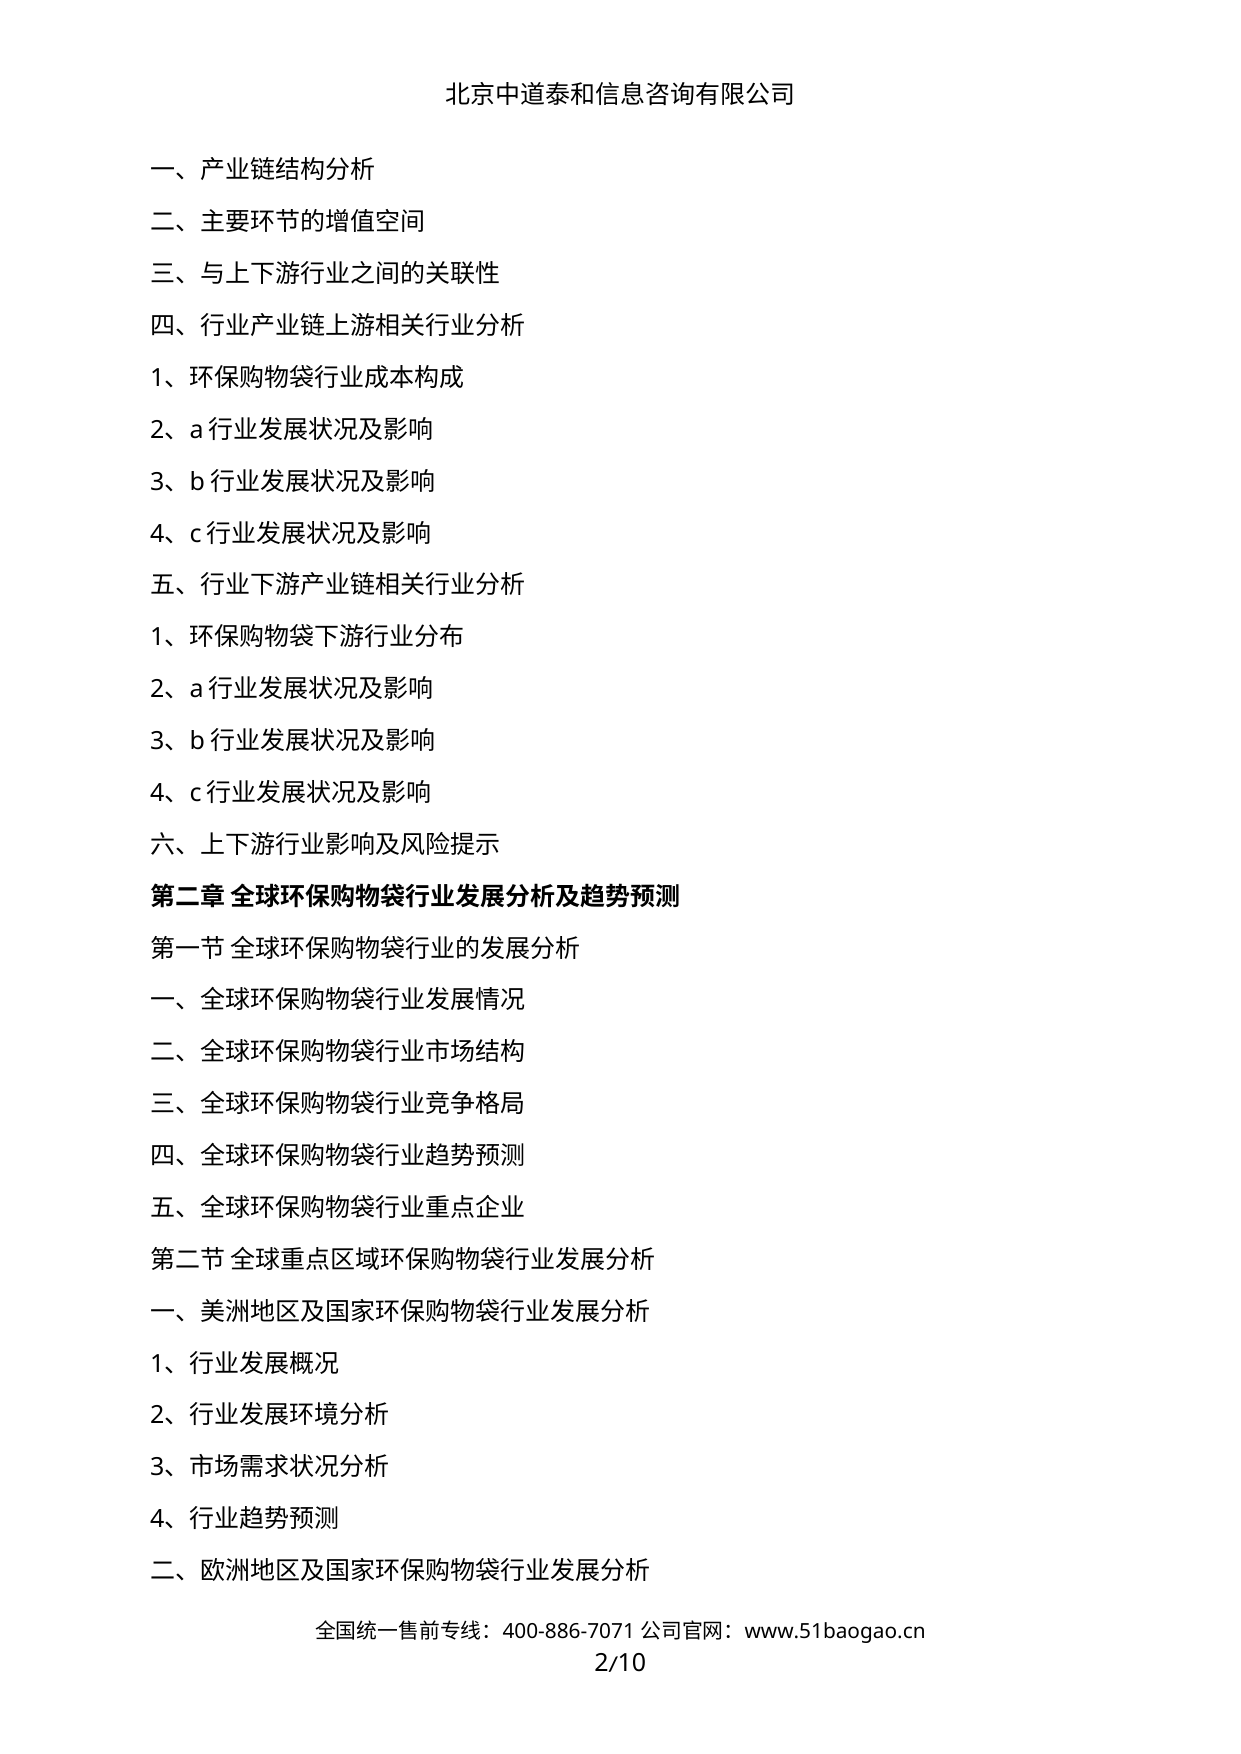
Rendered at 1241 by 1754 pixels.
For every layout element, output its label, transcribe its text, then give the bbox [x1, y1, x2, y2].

text 4、c行业发展状况及影响 [150, 513, 1090, 549]
text 六、上下游行业影响及风险提示 [150, 824, 1090, 861]
text 1、行业发展概况 [150, 1343, 1090, 1379]
text 二、全球环保购物袋行业市场结构 [150, 1032, 1090, 1068]
text 第二章 全球环保购物袋行业发展分析及趋势预测 [150, 876, 1090, 912]
text 第一节 全球环保购物袋行业的发展分析 [150, 928, 1090, 964]
text 3、b行业发展状况及影响 [150, 461, 1090, 497]
text 2、a行业发展状况及影响 [150, 409, 1090, 446]
text 3、b行业发展状况及影响 [150, 721, 1090, 757]
text 四、全球环保购物袋行业趋势预测 [150, 1136, 1090, 1172]
text 五、全球环保购物袋行业重点企业 [150, 1187, 1090, 1224]
text 1、环保购物袋下游行业分布 [150, 617, 1090, 653]
text 五、行业下游产业链相关行业分析 [150, 565, 1090, 601]
text 二、欧洲地区及国家环保购物袋行业发展分析 [150, 1551, 1090, 1587]
text 2、行业发展环境分析 [150, 1395, 1090, 1431]
text 1、环保购物袋行业成本构成 [150, 357, 1090, 394]
text 4、c行业发展状况及影响 [150, 772, 1090, 809]
text 3、市场需求状况分析 [150, 1447, 1090, 1483]
text 三、全球环保购物袋行业竞争格局 [150, 1084, 1090, 1120]
text 4、行业趋势预测 [150, 1499, 1090, 1535]
text 2、a行业发展状况及影响 [150, 669, 1090, 705]
text 第二节 全球重点区域环保购物袋行业发展分析 [150, 1239, 1090, 1276]
text 四、行业产业链上游相关行业分析 [150, 306, 1090, 342]
text 二、主要环节的增值空间 [150, 202, 1090, 238]
text 一、美洲地区及国家环保购物袋行业发展分析 [150, 1291, 1090, 1327]
text 一、产业链结构分析 [150, 150, 1090, 186]
text 三、与上下游行业之间的关联性 [150, 254, 1090, 290]
text 一、全球环保购物袋行业发展情况 [150, 980, 1090, 1016]
